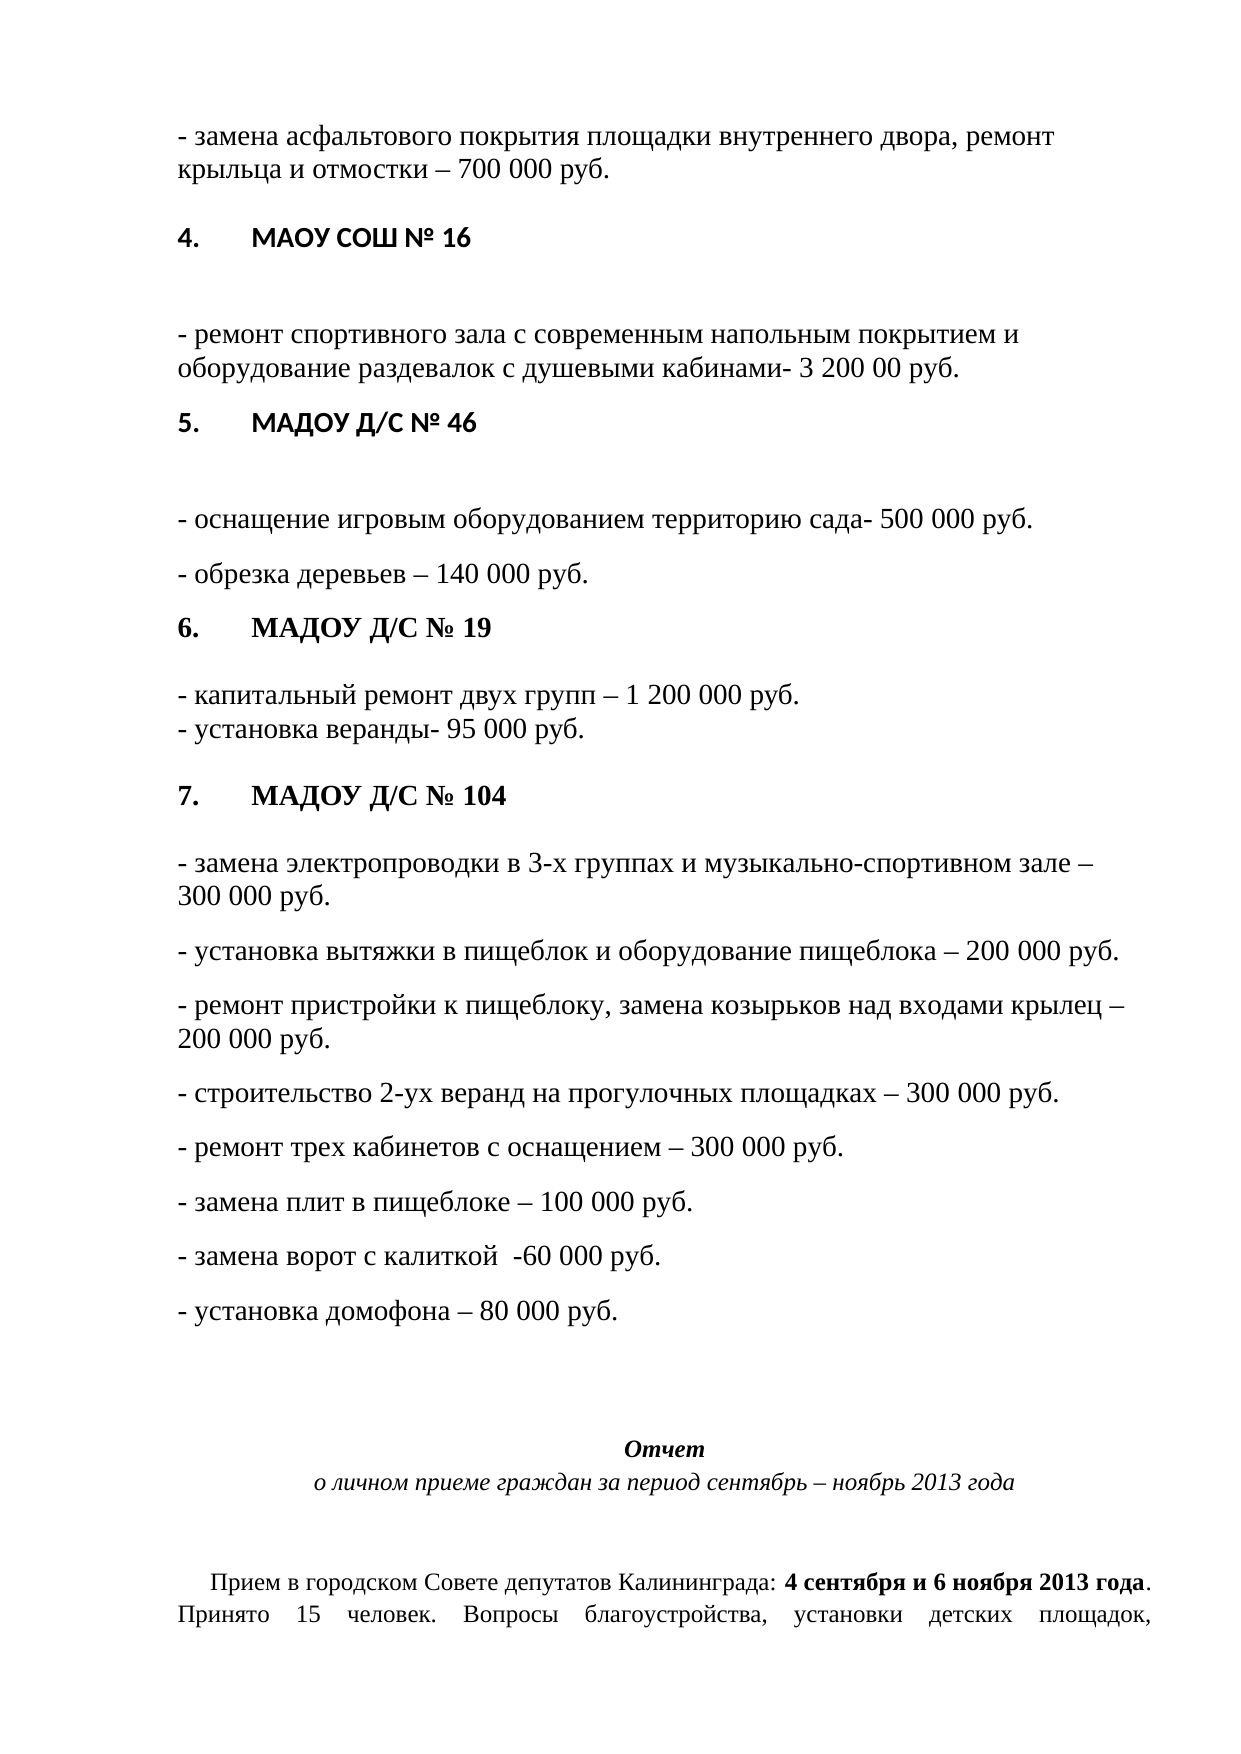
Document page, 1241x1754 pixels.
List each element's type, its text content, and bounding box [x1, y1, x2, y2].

text - ремонт спортивного зала с современным напольным покрытием и оборудование раздевалок с душевыми кабинами- 3 200 00 руб. [177, 316, 1152, 383]
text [177, 1567, 1152, 1628]
text - замена асфальтового покрытия площадки внутреннего двора, ремонт крыльца и отмостки – 700 000 руб. [177, 118, 1152, 185]
text - ремонт пристройки к пищеблоку, замена козырьков над входами крылец – 200 000 руб. [177, 987, 1152, 1054]
text - замена ворот с калиткой -60 000 руб. [177, 1238, 1152, 1272]
text - установка веранды- 95 000 руб. [177, 711, 1152, 744]
text - обрезка деревьев – 140 000 руб. [177, 556, 1152, 589]
text - замена электропроводки в 3-х группах и музыкально-спортивном зале – 300 000 руб. [177, 845, 1152, 912]
list МАДОУ Д/С № 19 [177, 610, 1152, 644]
text - строительство 2-ух веранд на прогулочных площадках – 300 000 руб. [177, 1075, 1152, 1109]
text - ремонт трех кабинетов с оснащением – 300 000 руб. [177, 1129, 1152, 1163]
text Отчет [177, 1434, 1152, 1463]
text - капитальный ремонт двух групп – 1 200 000 руб. [177, 677, 1152, 711]
text - замена плит в пищеблоке – 100 000 руб. [177, 1184, 1152, 1217]
list МАОУ СОШ № 16 [177, 219, 1152, 254]
list МАДОУ Д/С № 46 [177, 404, 1152, 440]
text о личном приеме граждан за период сентябрь – ноябрь 2013 года [177, 1467, 1152, 1496]
text - установка вытяжки в пищеблок и оборудование пищеблока – 200 000 руб. [177, 933, 1152, 966]
list МАДОУ Д/С № 104 [177, 778, 1152, 811]
text - оснащение игровым оборудованием территорию сада- 500 000 руб. [177, 501, 1152, 535]
text - установка домофона – 80 000 руб. [177, 1293, 1152, 1326]
